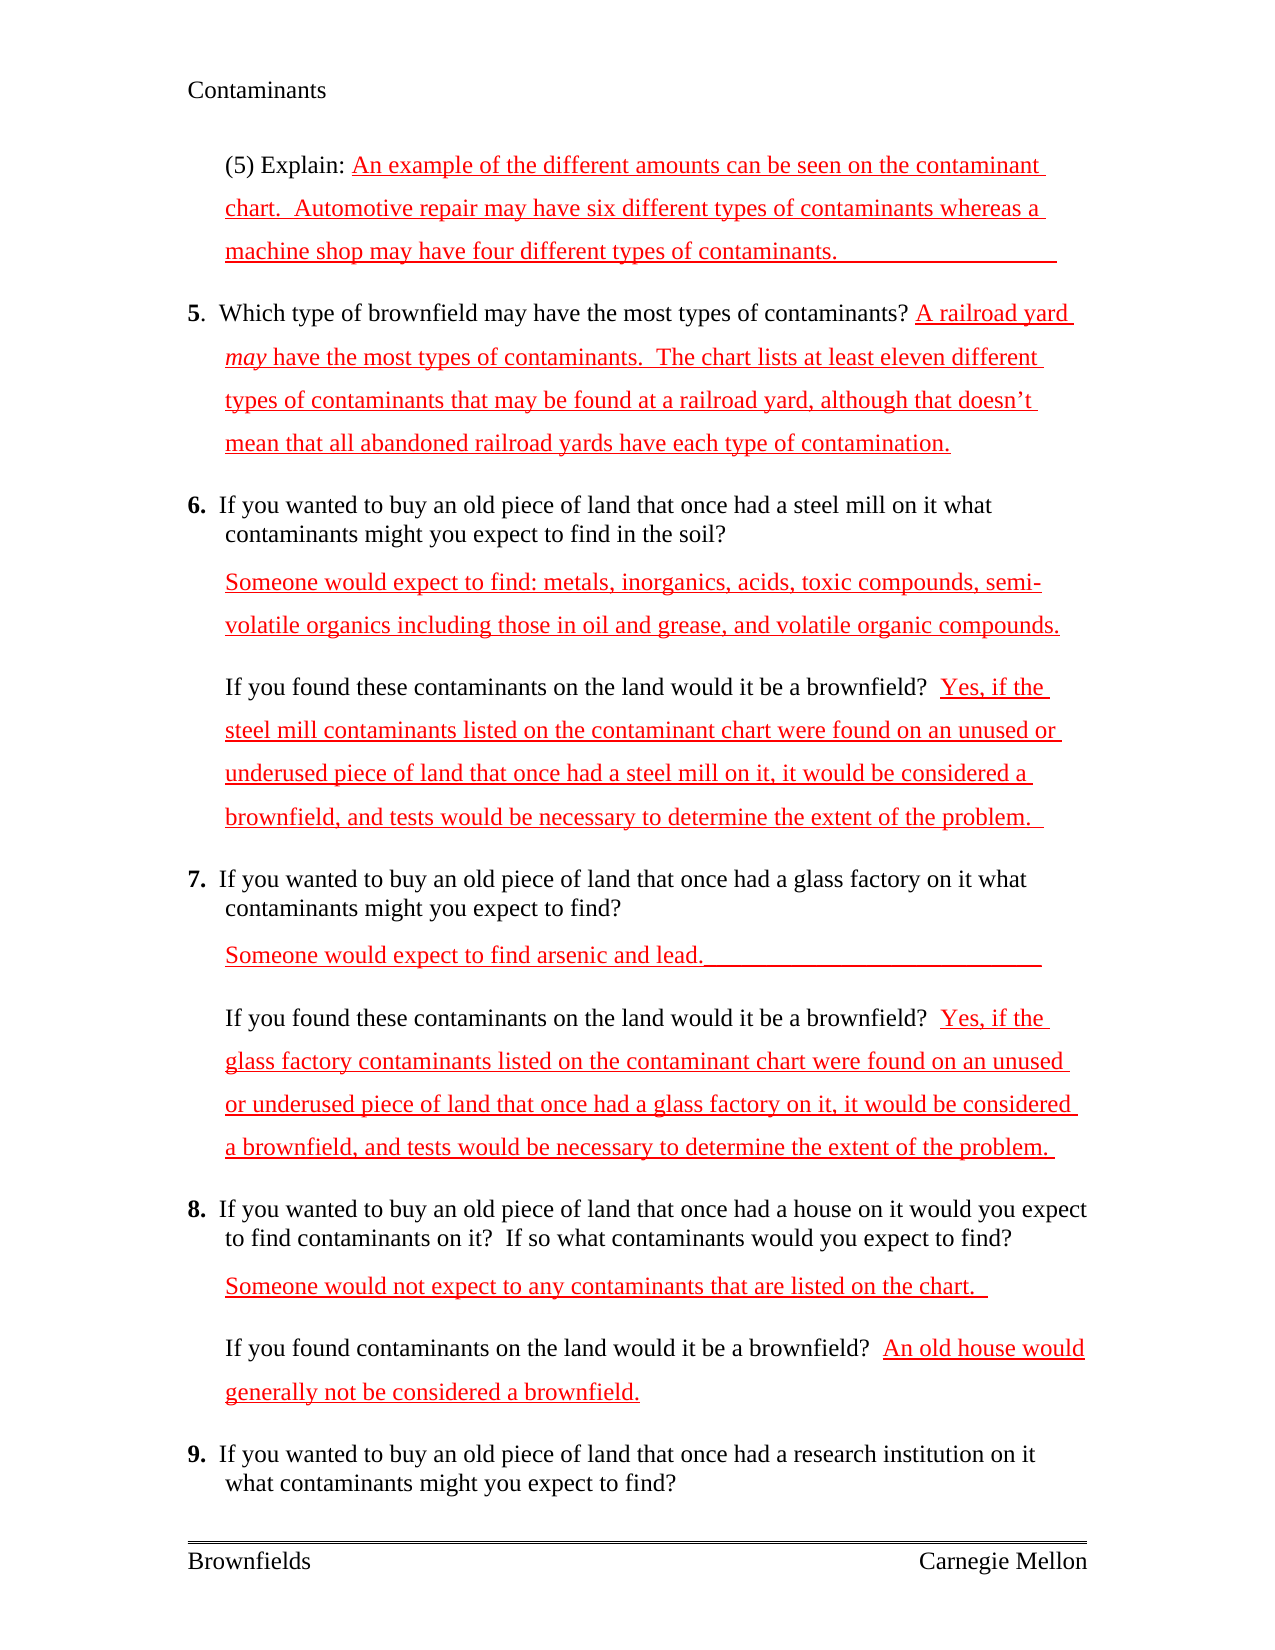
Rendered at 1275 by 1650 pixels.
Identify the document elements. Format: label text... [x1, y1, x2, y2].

text 5. Which type of brownfield may have the most types of contaminants? A railroad yard may have the most types of contaminants. The chart lists at least eleven different types of contaminants that may be found at a railroad yard, although that doesn’t mean that all abandoned railroad yards have each type of contamination. [187, 298, 1087, 457]
text (5) Explain: An example of the different amounts can be seen on the contaminant chart. Automotive repair may have six different types of contaminants whereas a machine shop may have four different types of contaminants._________________ [225, 150, 1087, 265]
text If you found contaminants on the land would it be a brownfield? An old house would generally not be considered a brownfield. [225, 1333, 1087, 1405]
text 9. If you wanted to buy an old piece of land that once had a research institution on it what contaminants might you expect to find? [187, 1439, 1087, 1496]
text 6. If you wanted to buy an old piece of land that once had a steel mill on it what contaminants might you expect to find in the soil? [187, 490, 1087, 548]
text 7. If you wanted to buy an old piece of land that once had a glass factory on it what contaminants might you expect to find? [187, 864, 1087, 921]
text Someone would expect to find: metals, inorganics, acids, toxic compounds, semi-volatile organics including those in oil and grease, and volatile organic compounds. [225, 567, 1087, 639]
text Someone would expect to find arsenic and lead.___________________________ [225, 941, 1087, 969]
text 8. If you wanted to buy an old piece of land that once had a house on it would you expect to find contaminants on it? If so what contaminants would you expect to find? [187, 1194, 1087, 1252]
text If you found these contaminants on the land would it be a brownfield? Yes, if the steel mill contaminants listed on the contaminant chart were found on an unused or underused piece of land that once had a steel mill on it, it would be considered a brownfield, and tests would be necessary to determine the extent of the problem. [225, 672, 1087, 830]
text If you found these contaminants on the land would it be a brownfield? Yes, if the glass factory contaminants listed on the contaminant chart were found on an unused or underused piece of land that once had a glass factory on it, it would be considered a brownfield, and tests would be necessary to determine the extent of the problem. [225, 1003, 1087, 1161]
text Someone would not expect to any contaminants that are listed on the chart._ [225, 1271, 1087, 1300]
